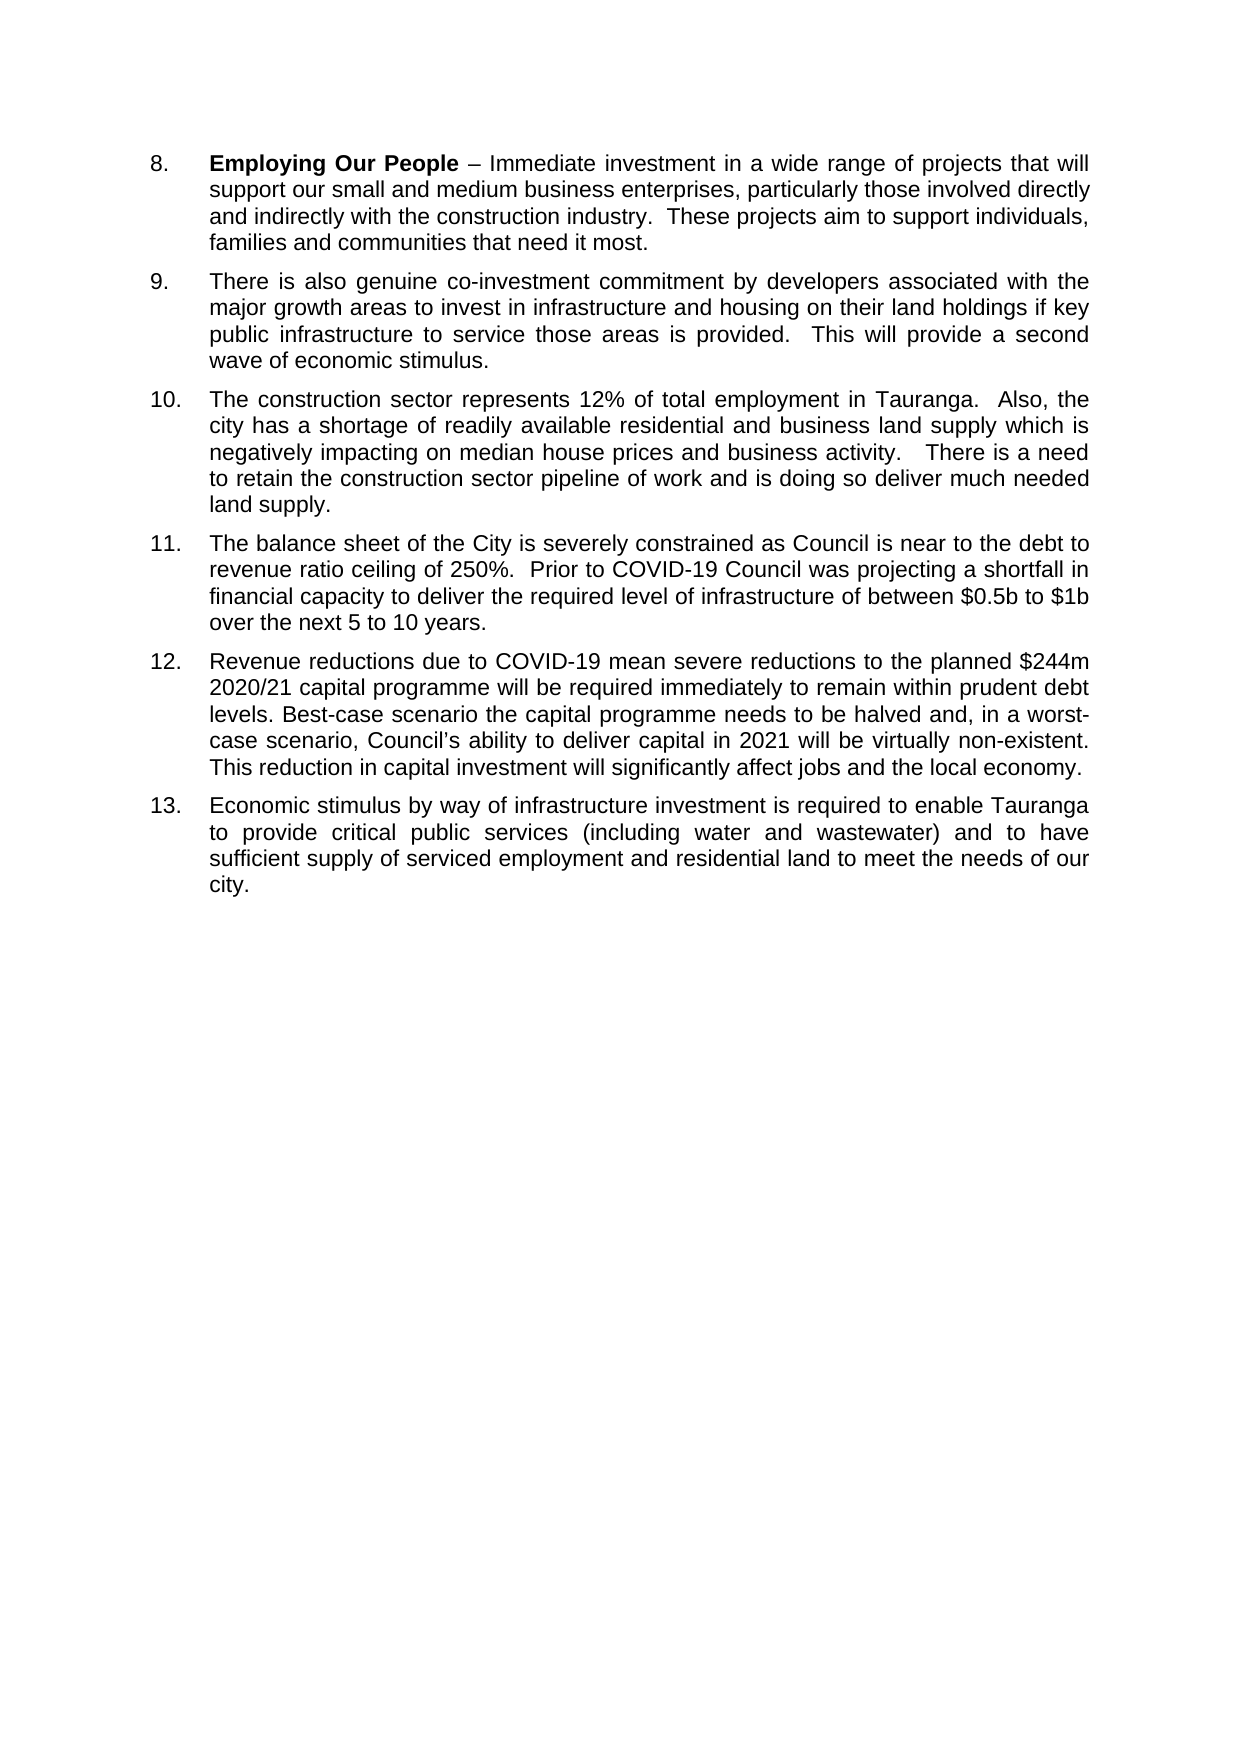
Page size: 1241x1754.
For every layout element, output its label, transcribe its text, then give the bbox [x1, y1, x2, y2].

list Employing Our People – Immediate investment in a wide range of projects that will support our small and medium business enterprises, particularly those involved directly and indirectly with the construction industry. These projects aim to support individuals, families and communities that need it most. [150, 150, 1090, 255]
list The construction sector represents 12% of total employment in Tauranga. Also, the city has a shortage of readily available residential and business land supply which is negatively impacting on median house prices and business activity. There is a need to retain the construction sector pipeline of work and is doing so deliver much needed land supply. [150, 386, 1090, 518]
list There is also genuine co-investment commitment by developers associated with the major growth areas to invest in infrastructure and housing on their land holdings if key public infrastructure to service those areas is provided. This will provide a second wave of economic stimulus. [150, 268, 1090, 373]
list Economic stimulus by way of infrastructure investment is required to enable Tauranga to provide critical public services (including water and wastewater) and to have sufficient supply of serviced employment and residential land to meet the needs of our city. [150, 792, 1090, 898]
list Revenue reductions due to COVID-19 mean severe reductions to the planned $244m 2020/21 capital programme will be required immediately to remain within prudent debt levels. Best-case scenario the capital programme needs to be halved and, in a worst-case scenario, Council’s ability to deliver capital in 2021 will be virtually non-existent. This reduction in capital investment will significantly affect jobs and the local economy. [150, 648, 1090, 780]
list The balance sheet of the City is severely constrained as Council is near to the debt to revenue ratio ceiling of 250%. Prior to COVID-19 Council was projecting a shortfall in financial capacity to deliver the required level of infrastructure of between $0.5b to $1b over the next 5 to 10 years. [150, 530, 1090, 636]
